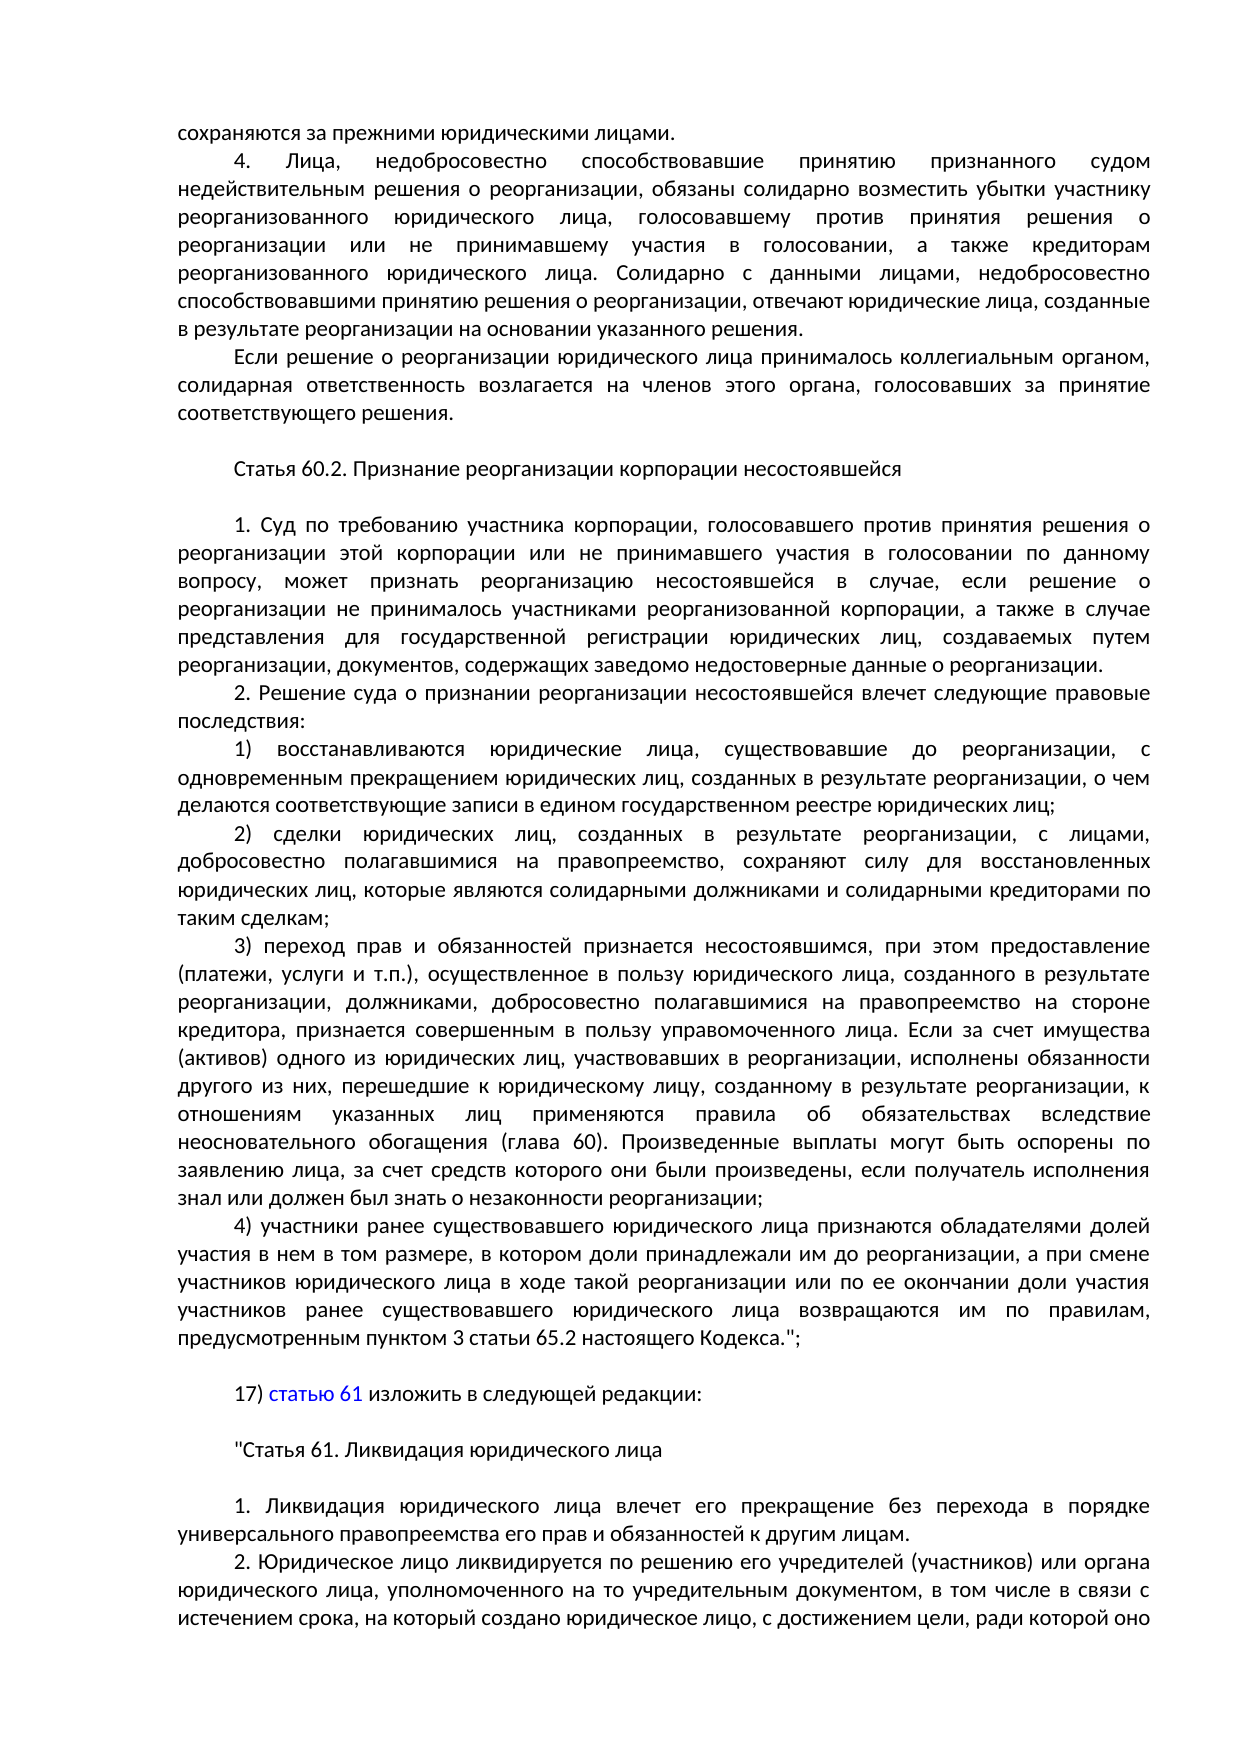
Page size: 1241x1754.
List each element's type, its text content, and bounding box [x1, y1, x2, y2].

text 17) статью 61 изложить в следующей редакции: [177, 1379, 1152, 1407]
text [177, 1547, 1152, 1631]
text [177, 118, 1152, 146]
text 1. Суд по требованию участника корпорации, голосовавшего против принятия решения о реорганизации этой корпорации или не принимавшего участия в голосовании по данному вопросу, может признать реорганизацию несостоявшейся в случае, если решение о реорганизации не принималось участниками реорганизованной корпорации, а также в случае представления для государственной регистрации юридических лиц, создаваемых путем реорганизации, документов, содержащих заведомо недостоверные данные о реорганизации. [177, 510, 1152, 678]
text 2) сделки юридических лиц, созданных в результате реорганизации, с лицами, добросовестно полагавшимися на правопреемство, сохраняют силу для восстановленных юридических лиц, которые являются солидарными должниками и солидарными кредиторами по таким сделкам; [177, 819, 1152, 931]
text 2. Решение суда о признании реорганизации несостоявшейся влечет следующие правовые последствия: [177, 678, 1152, 734]
text 1) восстанавливаются юридические лица, существовавшие до реорганизации, с одновременным прекращением юридических лиц, созданных в результате реорганизации, о чем делаются соответствующие записи в едином государственном реестре юридических лиц; [177, 734, 1152, 819]
text 4) участники ранее существовавшего юридического лица признаются обладателями долей участия в нем в том размере, в котором доли принадлежали им до реорганизации, а при смене участников юридического лица в ходе такой реорганизации или по ее окончании доли участия участников ранее существовавшего юридического лица возвращаются им по правилам, предусмотренным пунктом 3 статьи 65.2 настоящего Кодекса."; [177, 1211, 1152, 1351]
text 3) переход прав и обязанностей признается несостоявшимся, при этом предоставление (платежи, услуги и т.п.), осуществленное в пользу юридического лица, созданного в результате реорганизации, должниками, добросовестно полагавшимися на правопреемство на стороне кредитора, признается совершенным в пользу управомоченного лица. Если за счет имущества (активов) одного из юридических лиц, участвовавших в реорганизации, исполнены обязанности другого из них, перешедшие к юридическому лицу, созданному в результате реорганизации, к отношениям указанных лиц применяются правила об обязательствах вследствие неосновательного обогащения (глава 60). Произведенные выплаты могут быть оспорены по заявлению лица, за счет средств которого они были произведены, если получатель исполнения знал или должен был знать о незаконности реорганизации; [177, 931, 1152, 1211]
text Статья 60.2. Признание реорганизации корпорации несостоявшейся [177, 454, 1152, 482]
text 4. Лица, недобросовестно способствовавшие принятию признанного судом недействительным решения о реорганизации, обязаны солидарно возместить убытки участнику реорганизованного юридического лица, голосовавшему против принятия решения о реорганизации или не принимавшему участия в голосовании, а также кредиторам реорганизованного юридического лица. Солидарно с данными лицами, недобросовестно способствовавшими принятию решения о реорганизации, отвечают юридические лица, созданные в результате реорганизации на основании указанного решения. [177, 146, 1152, 342]
text "Статья 61. Ликвидация юридического лица [177, 1435, 1152, 1463]
text 1. Ликвидация юридического лица влечет его прекращение без перехода в порядке универсального правопреемства его прав и обязанностей к другим лицам. [177, 1491, 1152, 1547]
text Если решение о реорганизации юридического лица принималось коллегиальным органом, солидарная ответственность возлагается на членов этого органа, голосовавших за принятие соответствующего решения. [177, 342, 1152, 426]
